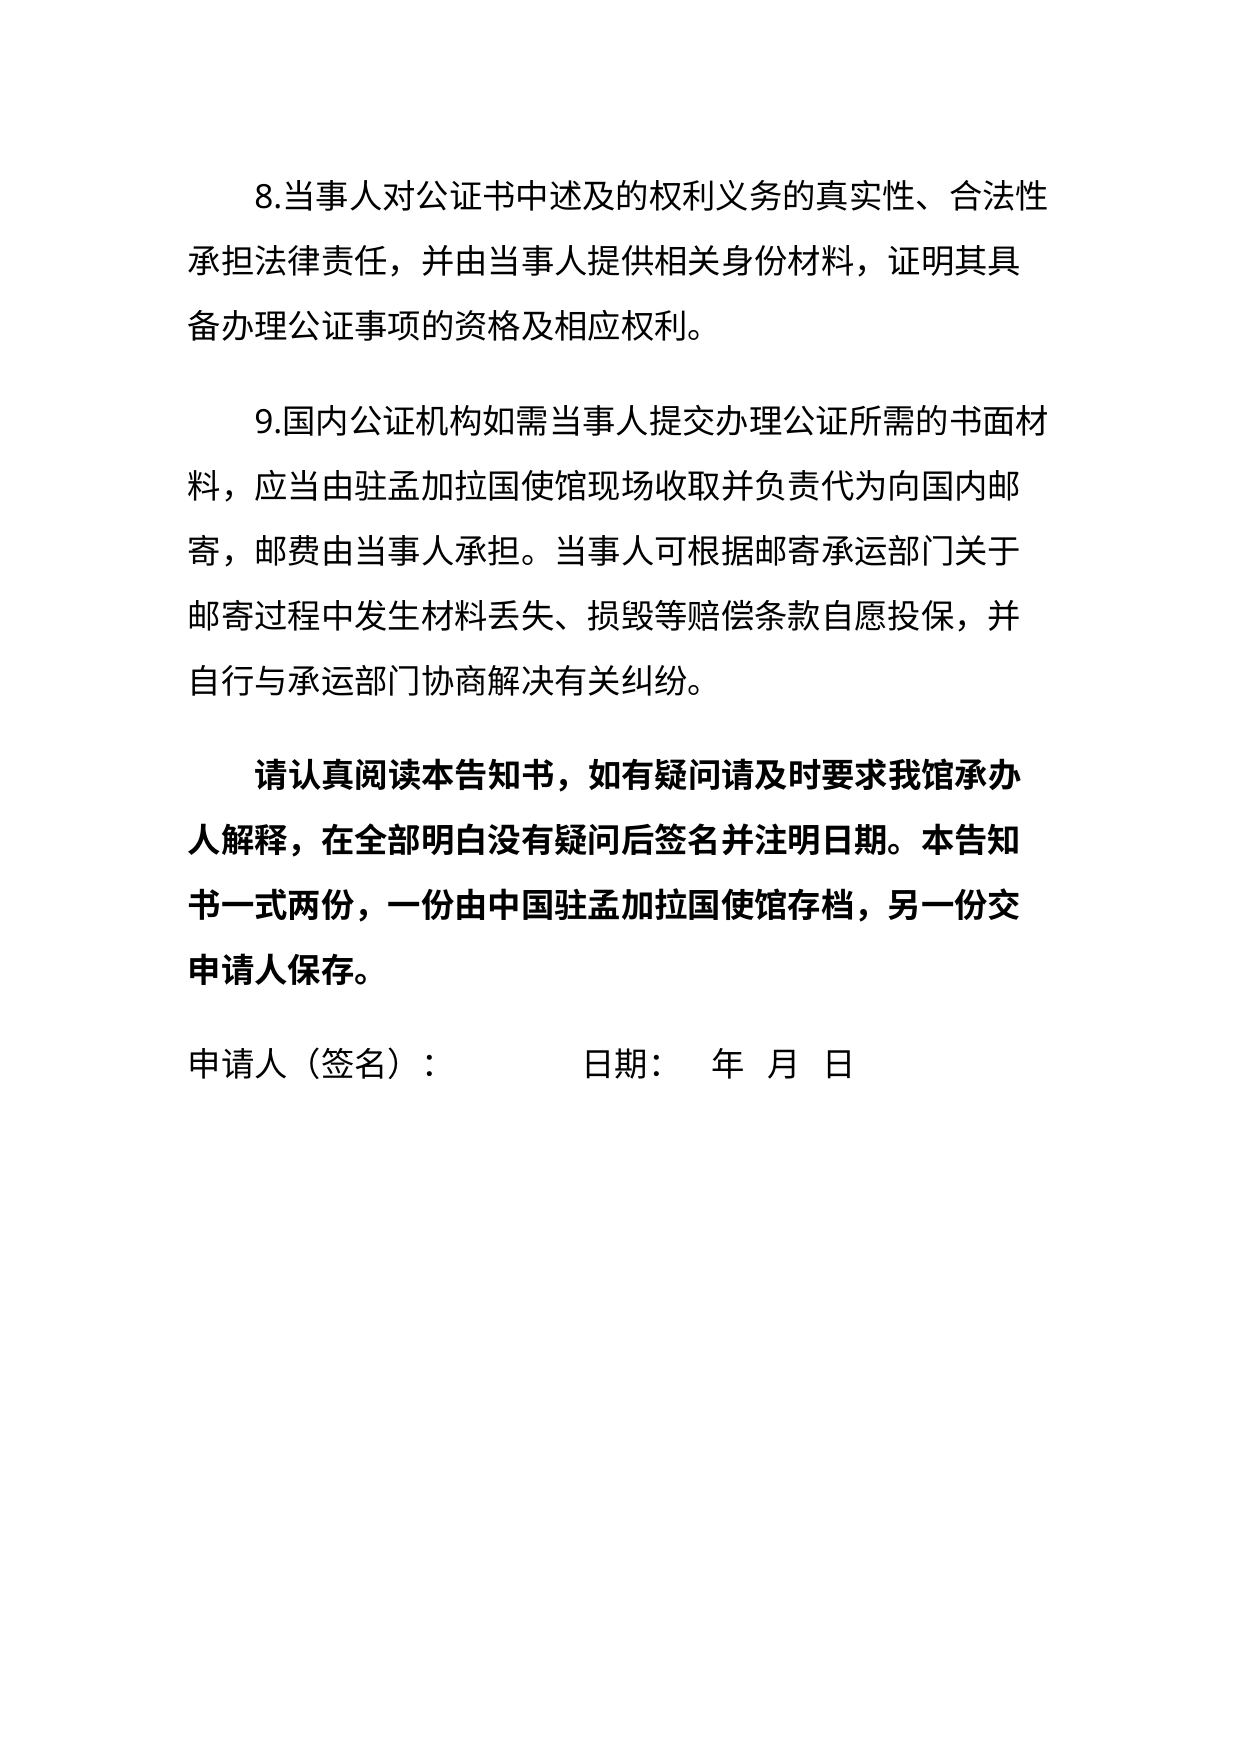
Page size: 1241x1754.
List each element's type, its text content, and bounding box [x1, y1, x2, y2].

text 9.国内公证机构如需当事人提交办理公证所需的书面材料，应当由驻孟加拉国使馆现场收取并负责代为向国内邮寄，邮费由当事人承担。当事人可根据邮寄承运部门关于邮寄过程中发生材料丢失、损毁等赔偿条款自愿投保，并自行与承运部门协商解决有关纠纷。 [187, 386, 1053, 711]
text 申请人（签名）： 日期： 年 月 日 [187, 1029, 1053, 1094]
text 请认真阅读本告知书，如有疑问请及时要求我馆承办人解释，在全部明白没有疑问后签名并注明日期。本告知书一式两份，一份由中国驻孟加拉国使馆存档，另一份交申请人保存。 [187, 740, 1053, 1000]
text 8.当事人对公证书中述及的权利义务的真实性、合法性承担法律责任，并由当事人提供相关身份材料，证明其具备办理公证事项的资格及相应权利。 [187, 162, 1053, 357]
